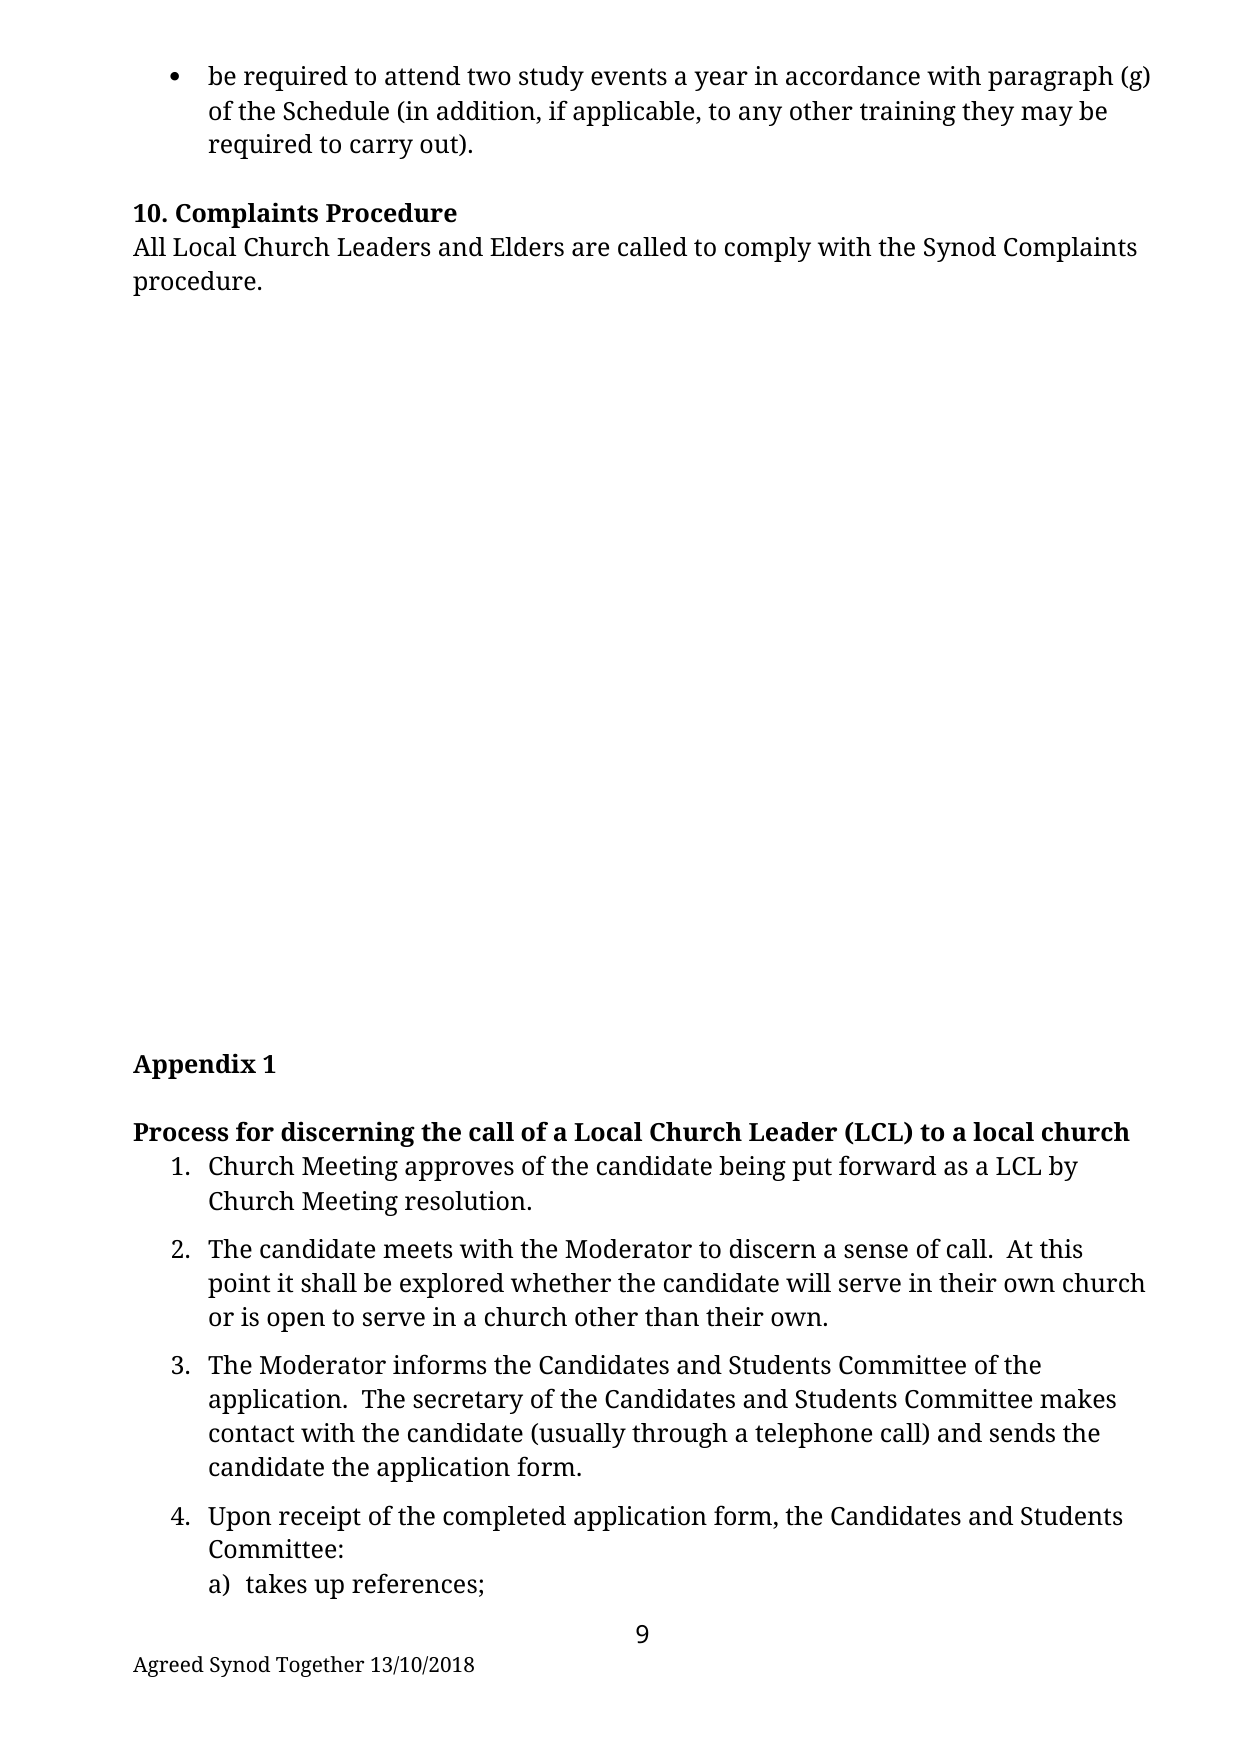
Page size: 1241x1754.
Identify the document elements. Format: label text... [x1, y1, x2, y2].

text Process for discerning the call of a Local Church Leader (LCL) to a local church [133, 1115, 1152, 1149]
text All Local Church Leaders and Elders are called to comply with the Synod Complaints procedure. [133, 229, 1152, 297]
list The Moderator informs the Candidates and Students Committee of the application. The secretary of the Candidates and Students Committee makes contact with the candidate (usually through a telephone call) and sends the candidate the application form. [170, 1348, 1152, 1484]
text Appendix 1 [133, 1047, 1152, 1081]
list Upon receipt of the completed application form, the Candidates and Students Committee: [170, 1498, 1152, 1566]
list be required to attend two study events a year in accordance with paragraph (g) of the Schedule (in addition, if applicable, to any other training they may be required to carry out). [170, 59, 1152, 161]
list takes up references; [208, 1566, 1152, 1600]
text 10. Complaints Procedure [133, 195, 1152, 229]
list Church Meeting approves of the candidate being put forward as a LCL by Church Meeting resolution. [170, 1149, 1152, 1217]
list The candidate meets with the Moderator to discern a sense of call. At this point it shall be explored whether the candidate will serve in their own church or is open to serve in a church other than their own. [170, 1231, 1152, 1333]
